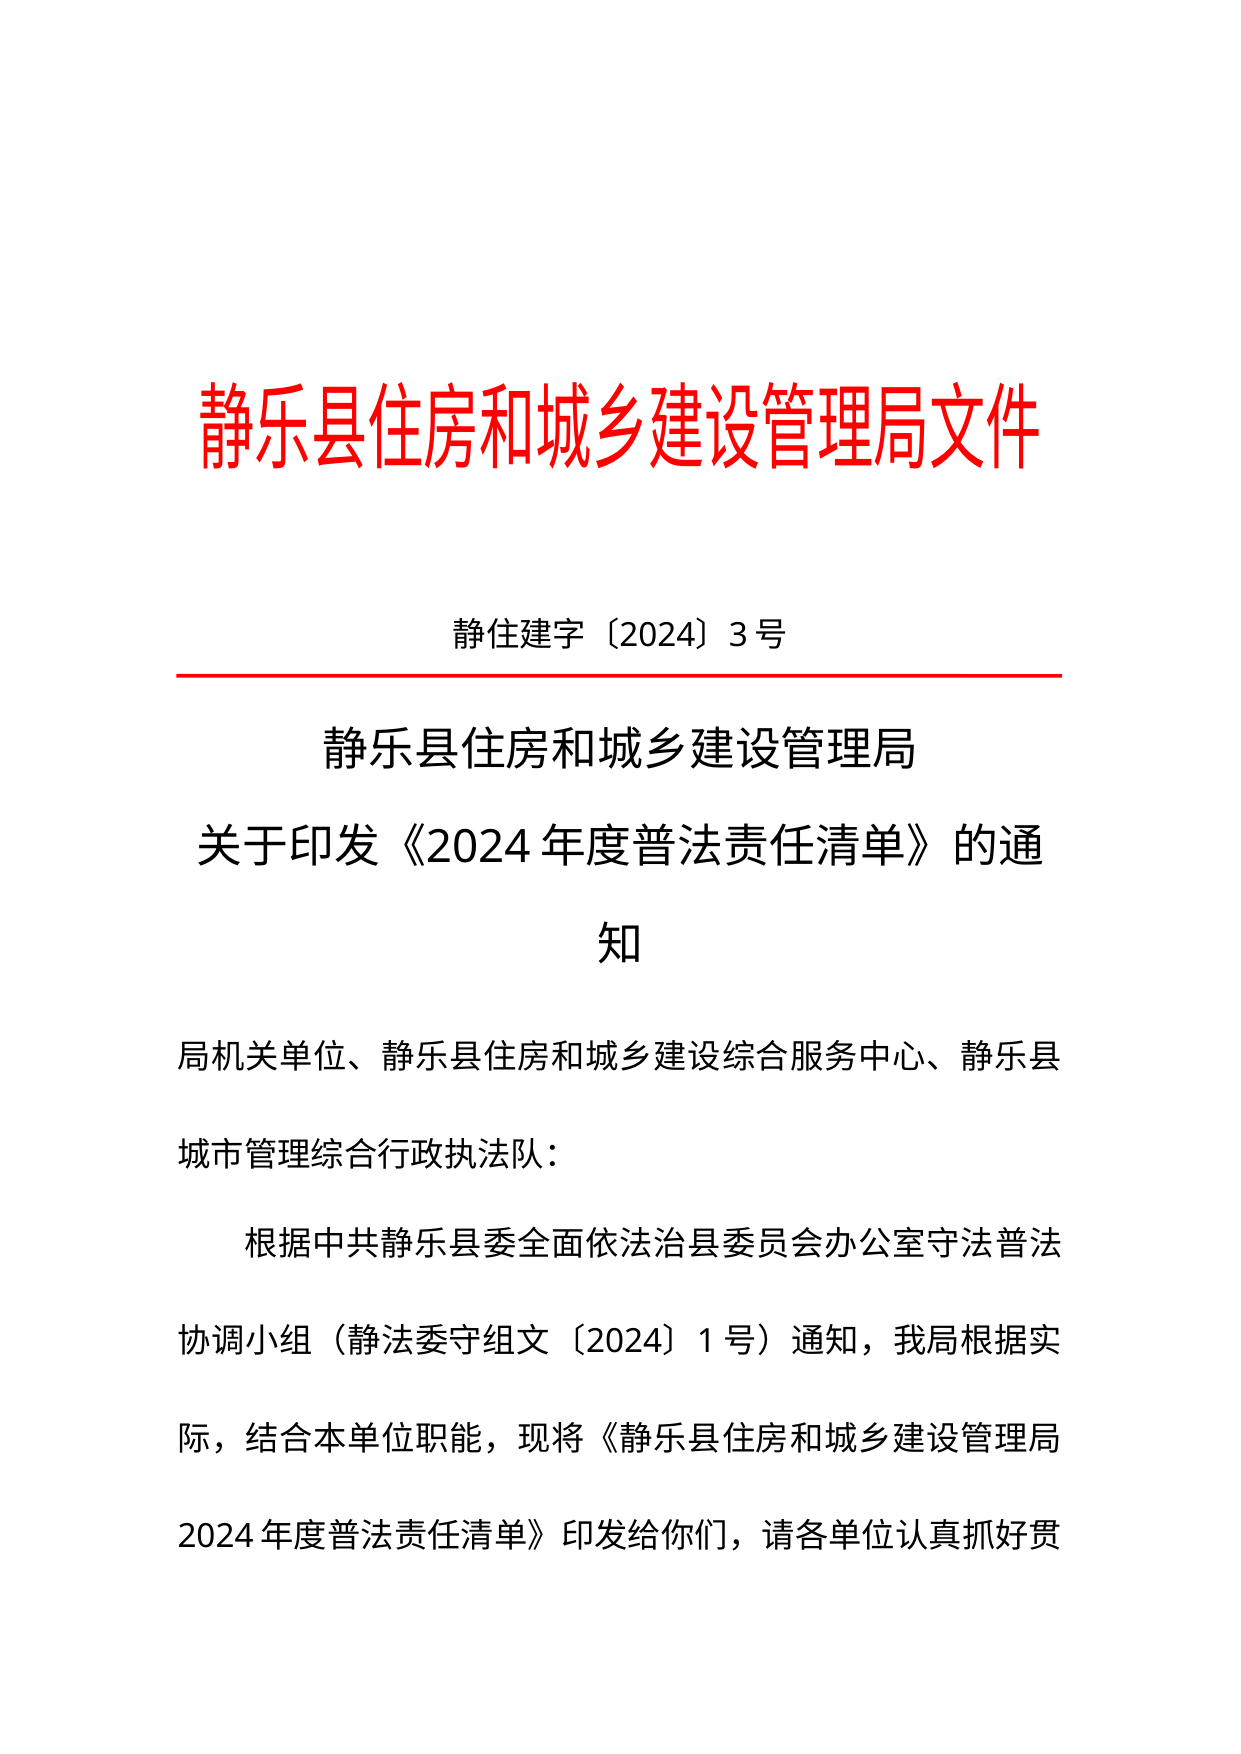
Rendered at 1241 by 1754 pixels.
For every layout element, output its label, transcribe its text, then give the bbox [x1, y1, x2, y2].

text 静乐县住房和城乡建设管理局 [177, 697, 1063, 794]
text 静住建字〔2024〕3号 [177, 599, 1063, 664]
text 局机关单位、静乐县住房和城乡建设综合服务中心、静乐县城市管理综合行政执法队： [177, 1022, 1063, 1184]
text 静乐县住房和城乡建设管理局文件 [177, 339, 1063, 502]
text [177, 1208, 1063, 1566]
text 关于印发《2024年度普法责任清单》的通知 [177, 794, 1063, 989]
